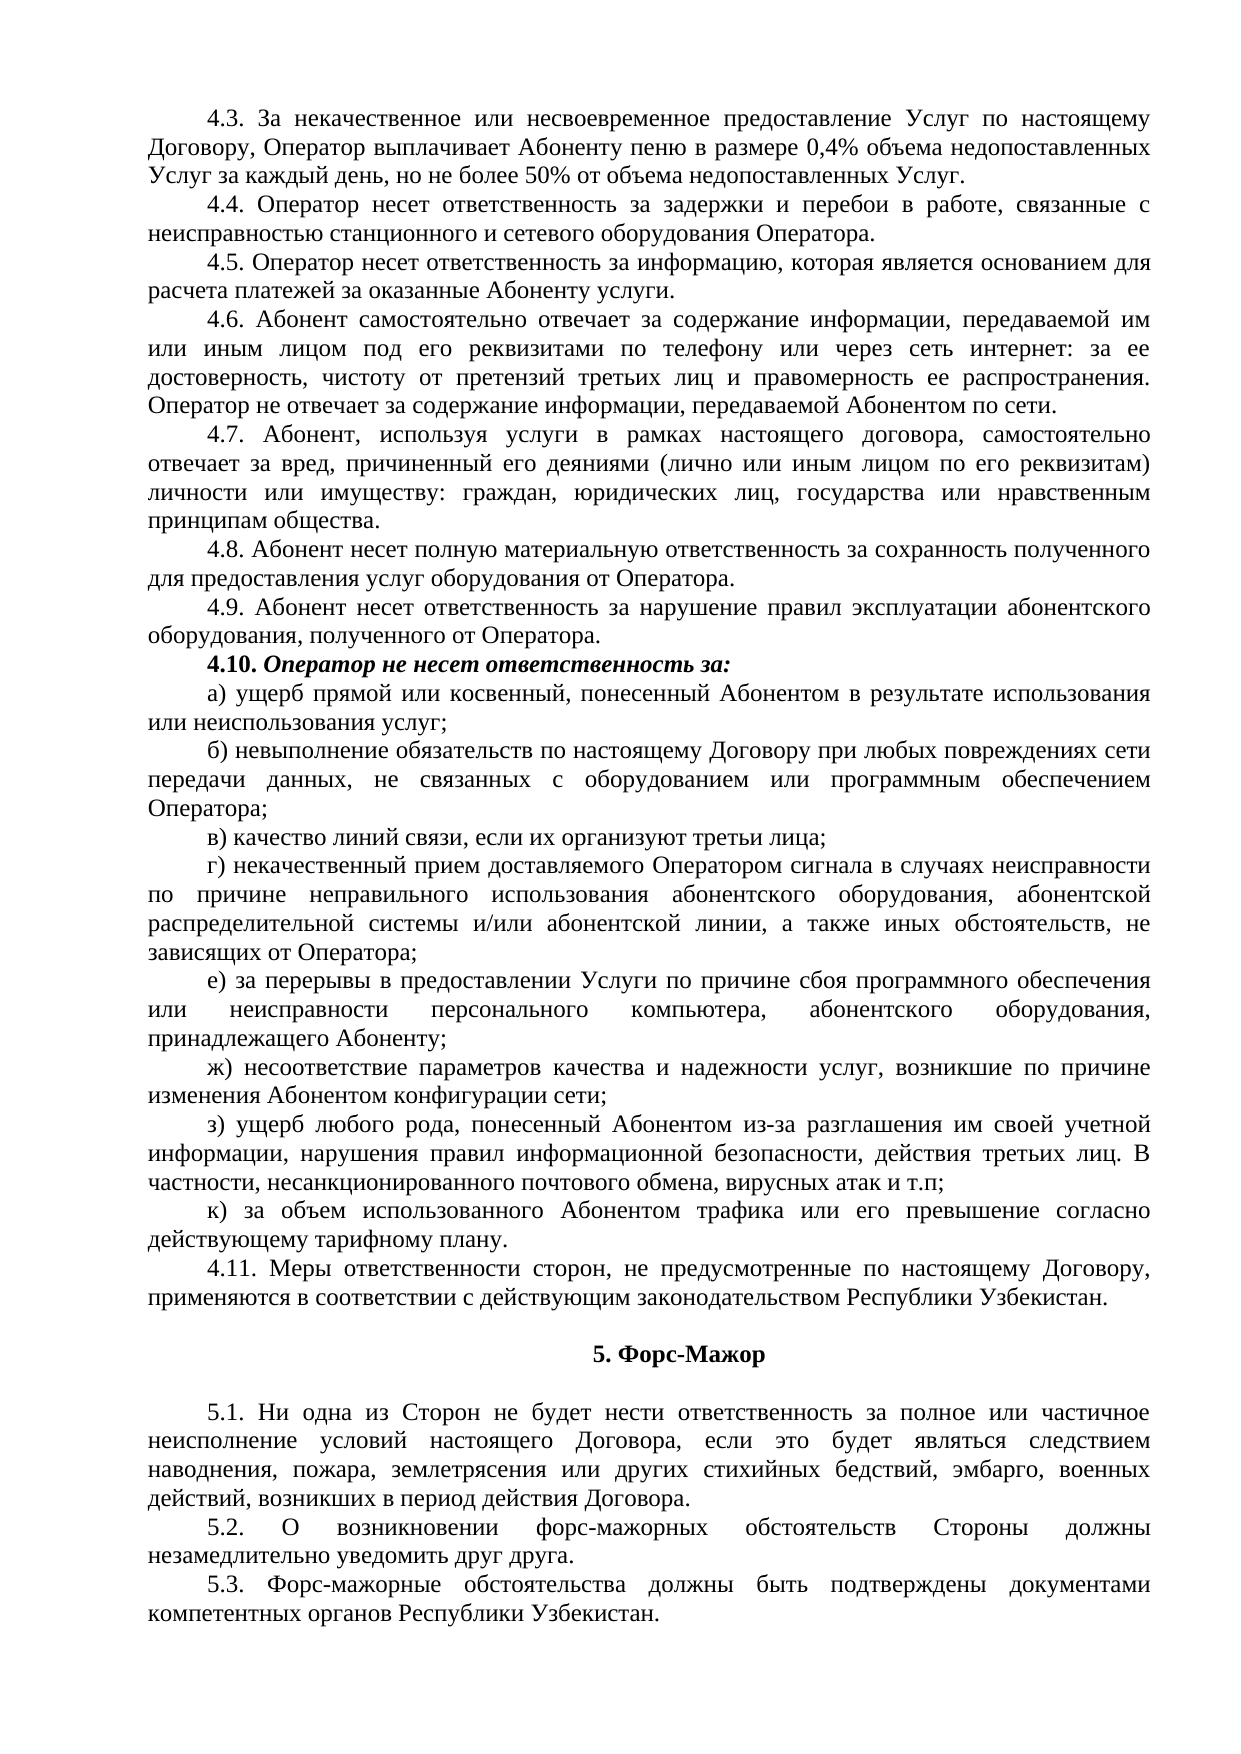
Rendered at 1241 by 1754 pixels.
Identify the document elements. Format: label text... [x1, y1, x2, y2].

text 4.11. Меры ответственности сторон, не предусмотренные по настоящему Договору, применяются в соответствии с действующим законодательством Республики Узбекистан. [148, 1253, 1152, 1311]
text 5.1. Ни одна из Сторон не будет нести ответственность за полное или частичное неисполнение условий настоящего Договора, если это будет являться следствием наводнения, пожара, землетрясения или других стихийных бедствий, эмбарго, военных действий, возникших в период действия Договора. [148, 1397, 1152, 1512]
text 4.7. Абонент, используя услуги в рамках настоящего договора, самостоятельно отвечает за вред, причиненный его деяниями (лично или иным лицом по его реквизитам) личности или имуществу: граждан, юридических лиц, государства или нравственным принципам общества. [148, 419, 1152, 534]
text 4.9. Абонент несет ответственность за нарушение правил эксплуатации абонентского оборудования, полученного от Оператора. [148, 592, 1152, 649]
text б) невыполнение обязательств по настоящему Договору при любых повреждениях сети передачи данных, не связанных с оборудованием или программным обеспечением Оператора; [148, 736, 1152, 822]
text а) ущерб прямой или косвенный, понесенный Абонентом в результате использования или неиспользования услуг; [148, 678, 1152, 736]
text 5.3. Форс-мажорные обстоятельства должны быть подтверждены документами компетентных органов Республики Узбекистан. [148, 1569, 1152, 1627]
text з) ущерб любого рода, понесенный Абонентом из-за разглашения им своей учетной информации, нарушения правил информационной безопасности, действия третьих лиц. В частности, несанкционированного почтового обмена, вирусных атак и т.п; [148, 1109, 1152, 1196]
text в) качество линий связи, если их организуют третьи лица; [148, 822, 1152, 851]
text 4.3. За некачественное или несвоевременное предоставление Услуг по настоящему Договору, Оператор выплачивает Абоненту пеню в размере 0,4% объема недопоставленных Услуг за каждый день, но не более 50% от объема недопоставленных Услуг. [148, 103, 1152, 189]
text г) некачественный прием доставляемого Оператором сигнала в случаях неисправности по причине неправильного использования абонентского оборудования, абонентской распределительной системы и/или абонентской линии, а также иных обстоятельств, не зависящих от Оператора; [148, 851, 1152, 966]
text к) за объем использованного Абонентом трафика или его превышение согласно действующему тарифному плану. [148, 1196, 1152, 1253]
text е) за перерывы в предоставлении Услуги по причине сбоя программного обеспечения или неисправности персонального компьютера, абонентского оборудования, принадлежащего Абоненту; [148, 966, 1152, 1052]
text 4.8. Абонент несет полную материальную ответственность за сохранность полученного для предоставления услуг оборудования от Оператора. [148, 534, 1152, 592]
text 4.10. Оператор не несет ответственность за: [148, 649, 1152, 678]
text 5.2. О возникновении форс-мажорных обстоятельств Стороны должны незамедлительно уведомить друг друга. [148, 1512, 1152, 1569]
text 4.4. Оператор несет ответственность за задержки и перебои в работе, связанные с неисправностью станционного и сетевого оборудования Оператора. [148, 189, 1152, 247]
text 4.6. Абонент самостоятельно отвечает за содержание информации, передаваемой им или иным лицом под его реквизитами по телефону или через сеть интернет: за ее достоверность, чистоту от претензий третьих лиц и правомерность ее распространения. Оператор не отвечает за содержание информации, передаваемой Абонентом по сети. [148, 304, 1152, 419]
text ж) несоответствие параметров качества и надежности услуг, возникшие по причине изменения Абонентом конфигурации сети; [148, 1052, 1152, 1109]
text 5. Форс-Мажор [148, 1339, 1152, 1368]
text 4.5. Оператор несет ответственность за информацию, которая является основанием для расчета платежей за оказанные Абоненту услуги. [148, 247, 1152, 304]
